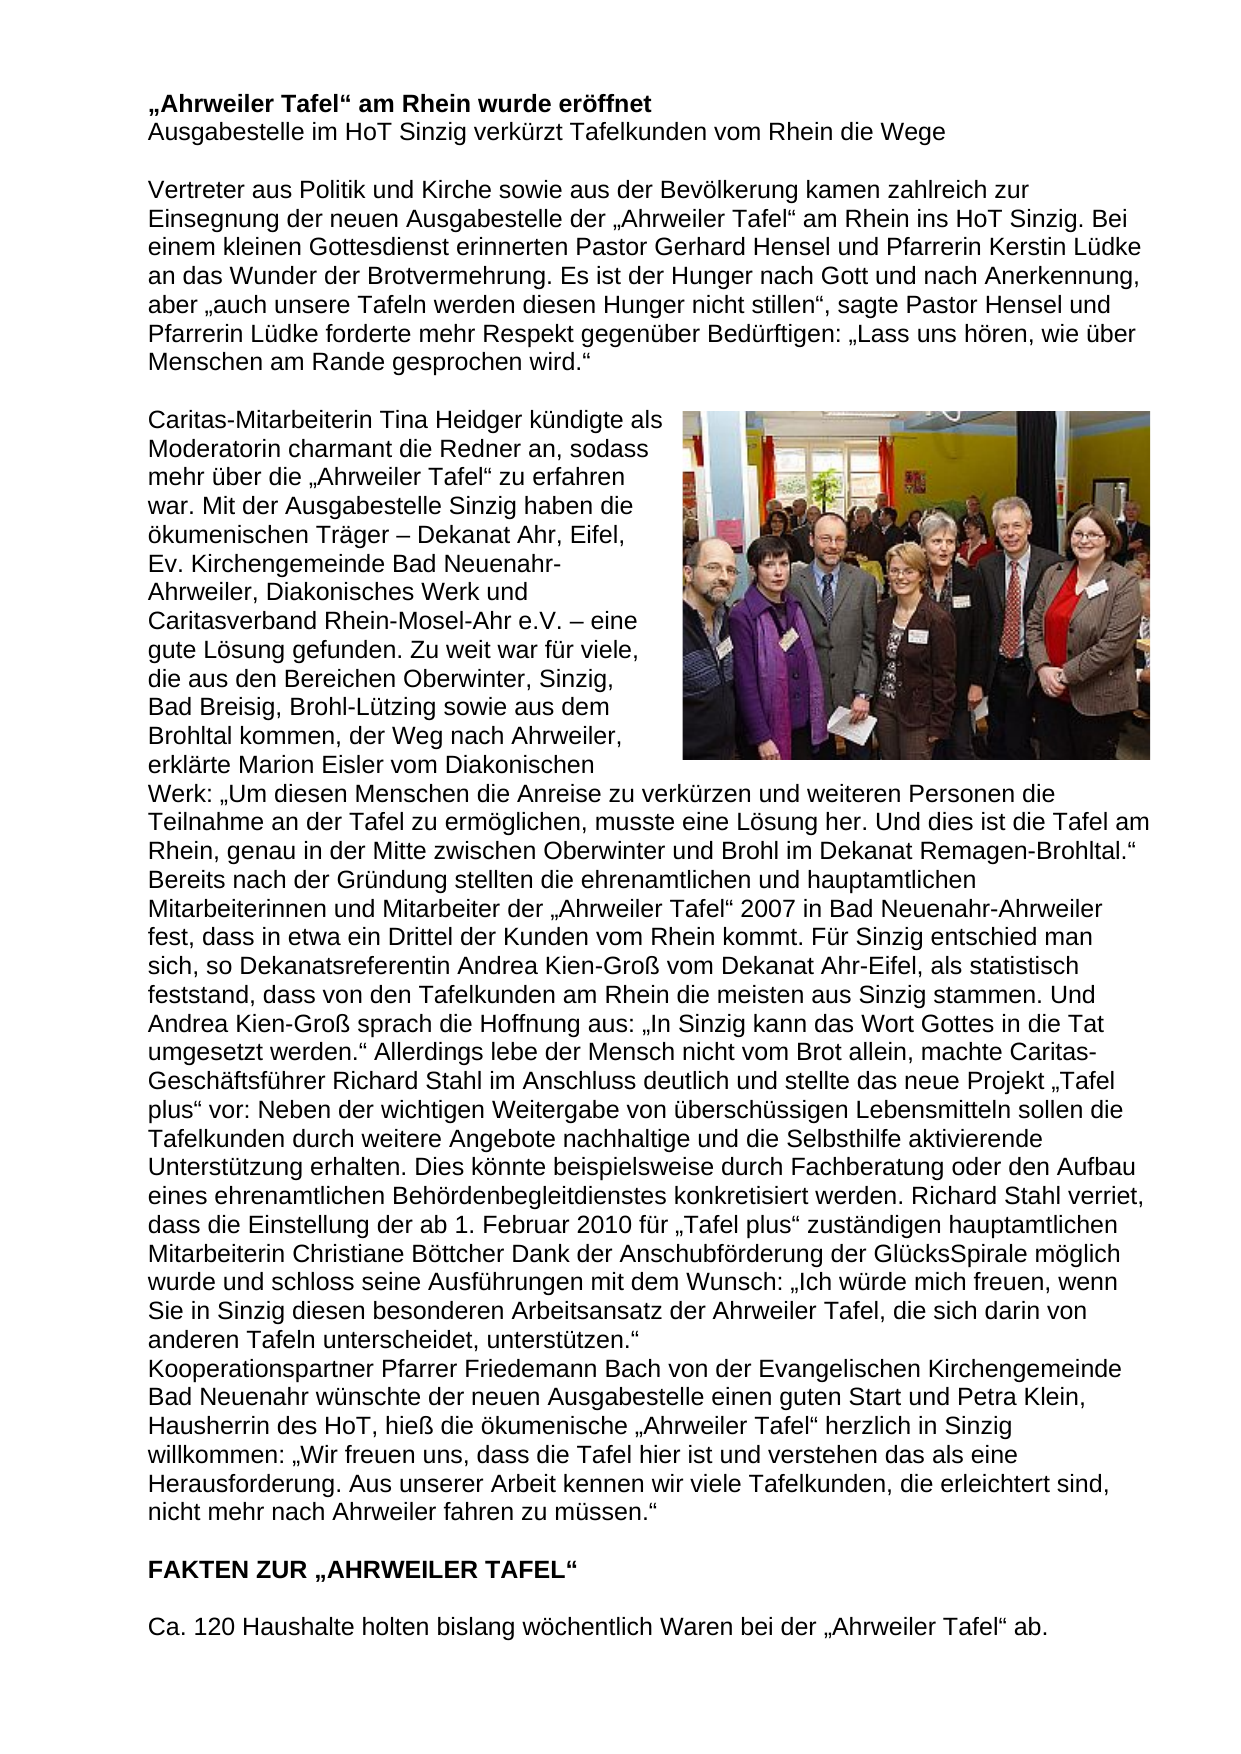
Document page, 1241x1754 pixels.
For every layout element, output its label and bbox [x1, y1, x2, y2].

text [148, 89, 1152, 1641]
picture [682, 411, 1151, 758]
